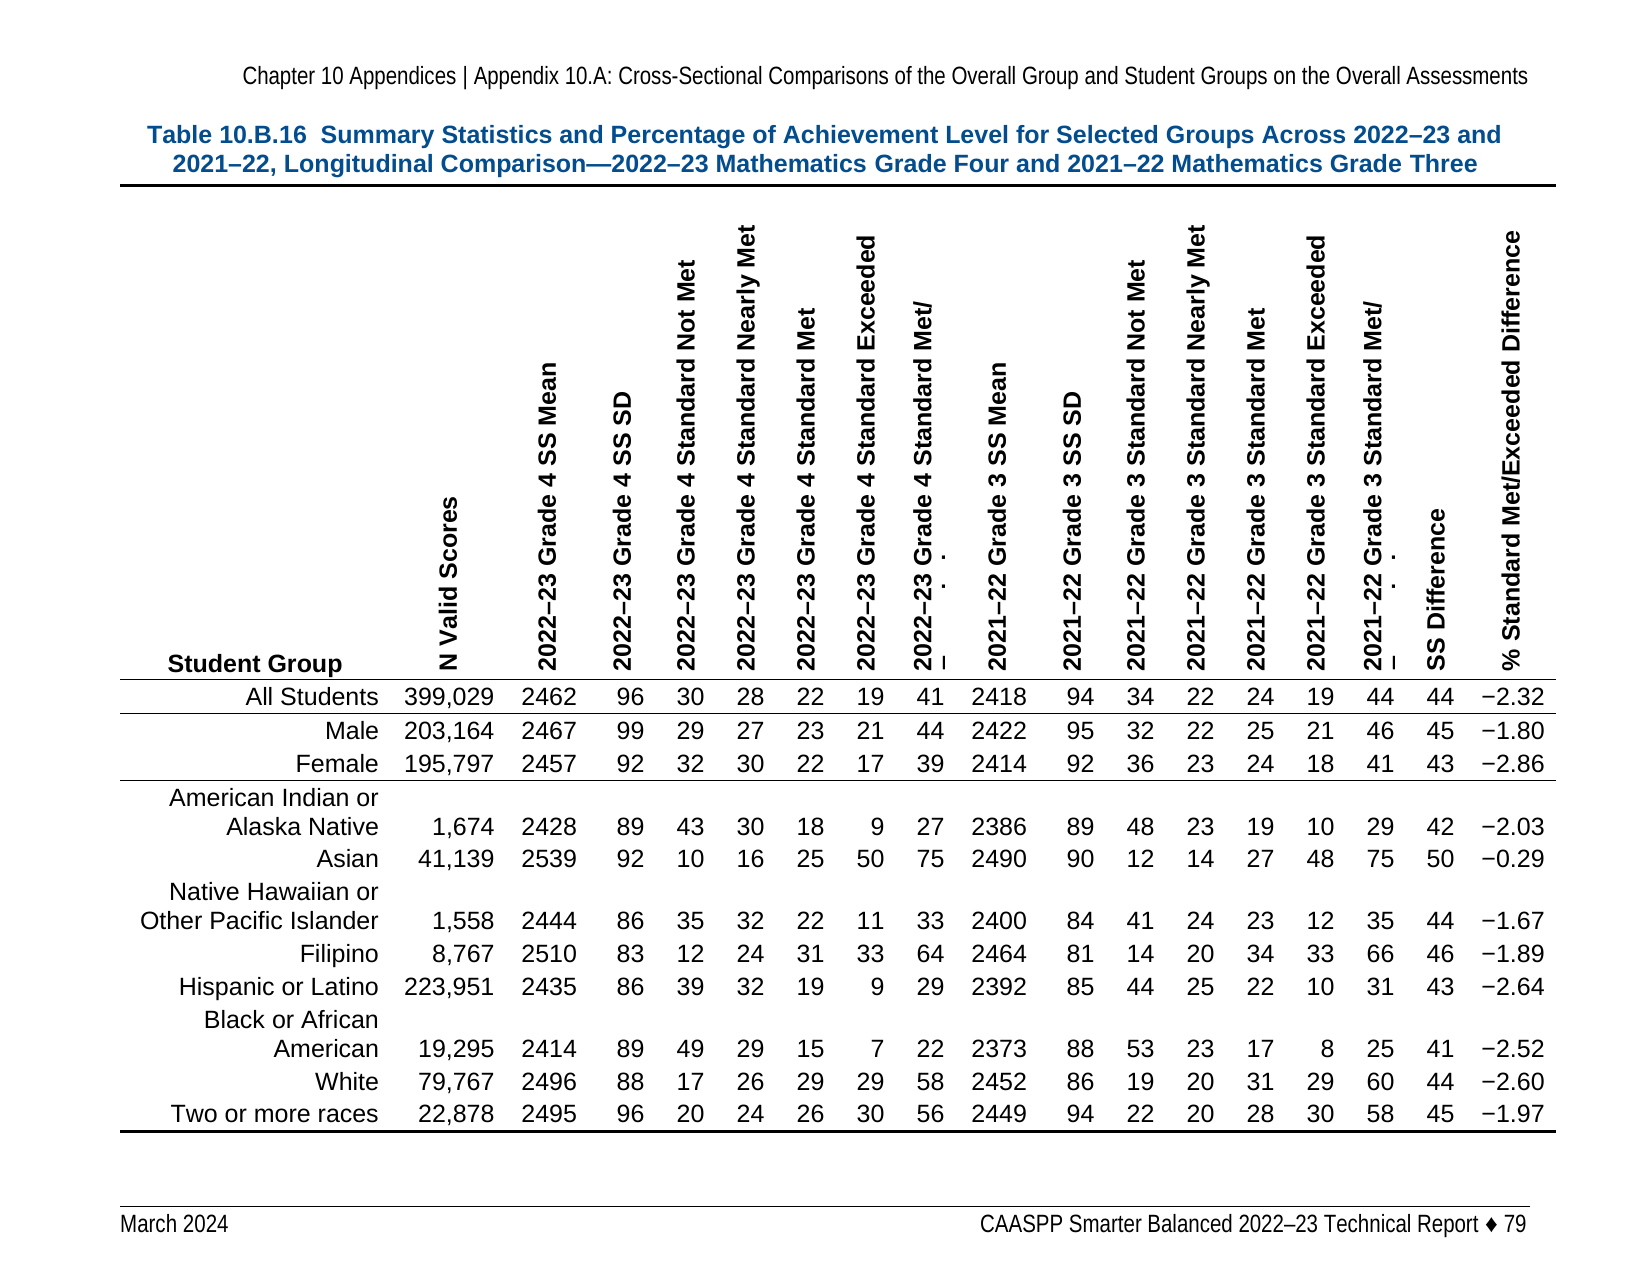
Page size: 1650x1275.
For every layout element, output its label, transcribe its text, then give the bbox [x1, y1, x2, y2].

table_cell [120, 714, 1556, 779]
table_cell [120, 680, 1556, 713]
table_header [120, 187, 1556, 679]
text Table 10.B.16 Summary Statistics and Percentage of Achievement Level for Selected Groups Across 2022–23 and 2021–22, Longitudinal Comparison—2022–23 Mathematics Grade Four and 2021–22 Mathematics Grade Three [120, 120, 1530, 177]
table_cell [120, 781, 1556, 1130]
